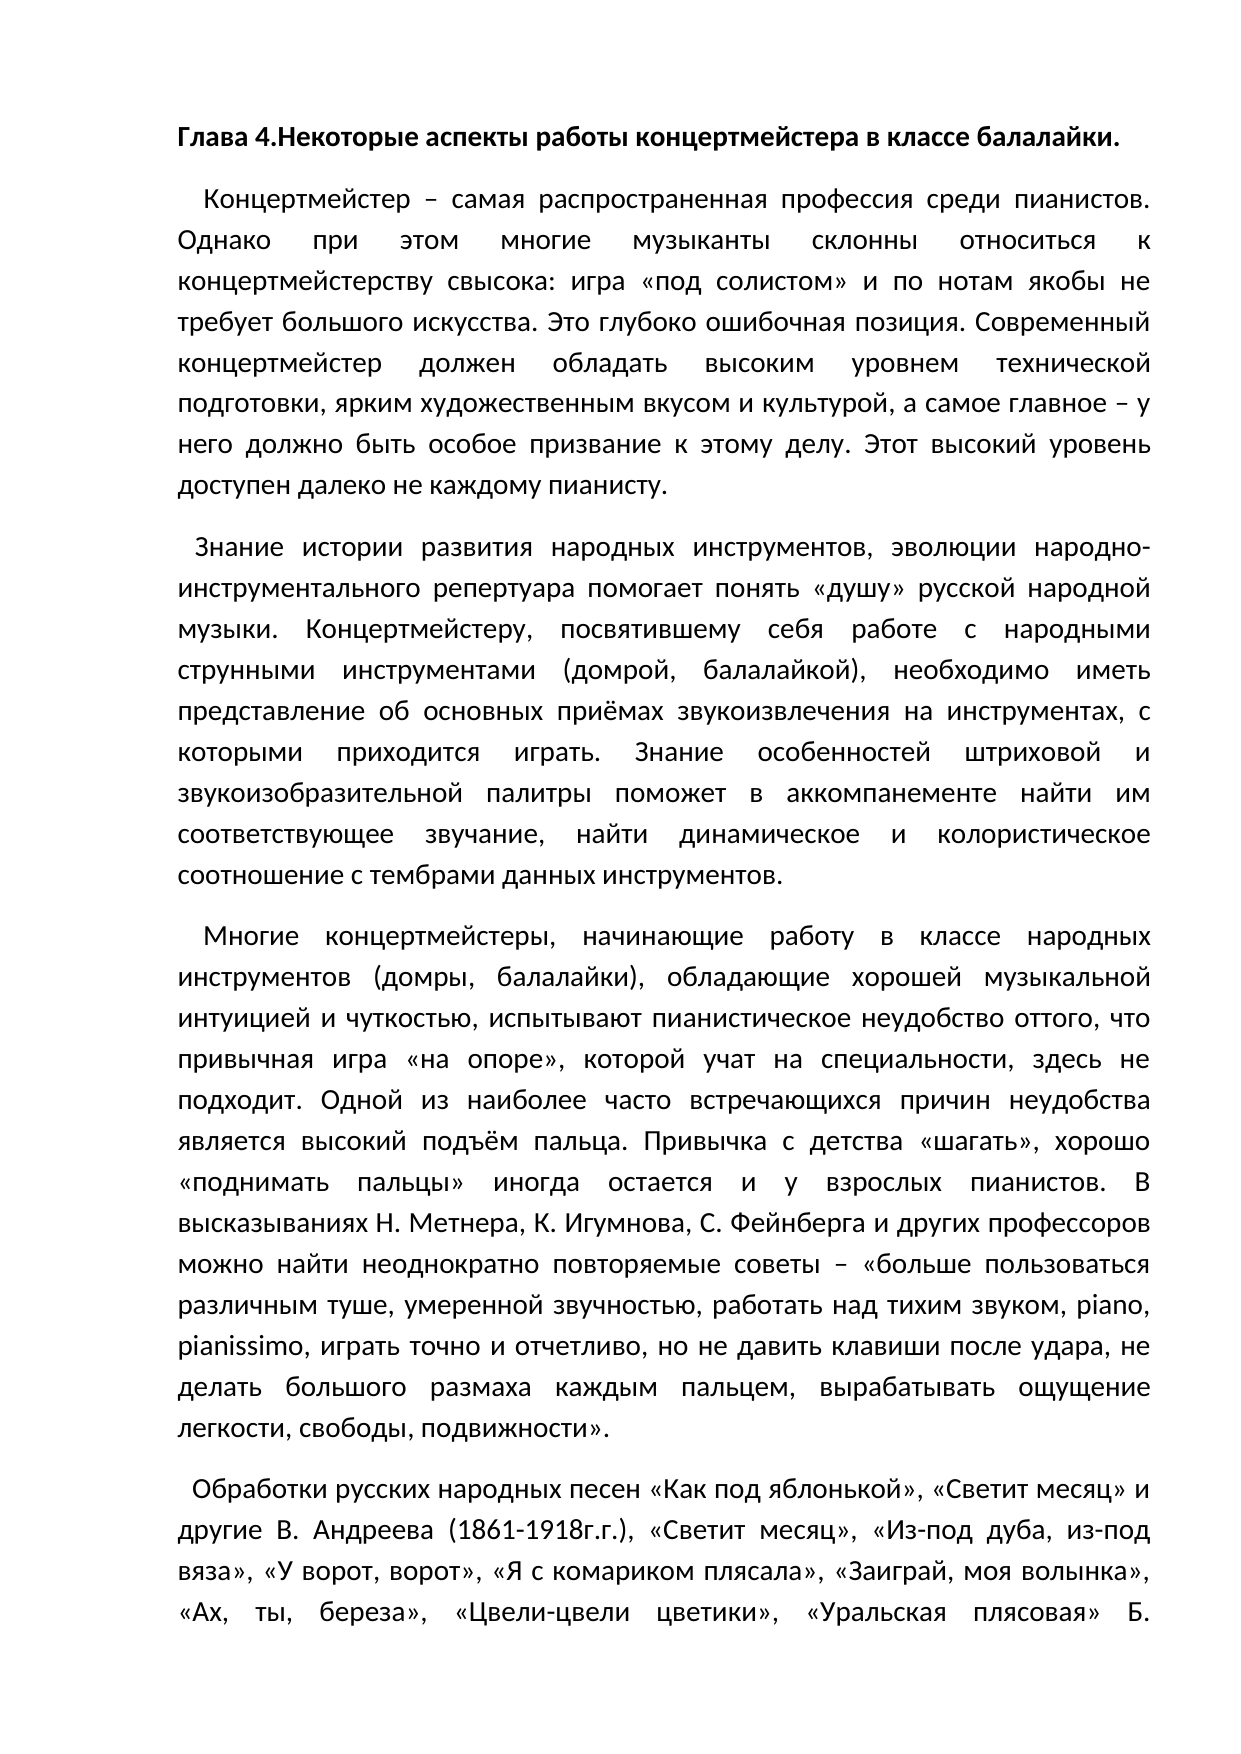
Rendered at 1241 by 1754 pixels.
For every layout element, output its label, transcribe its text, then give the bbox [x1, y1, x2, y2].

text Знание истории развития народных инструментов, эволюции народно-инструментального репертуара помогает понять «душу» русской народной музыки. Концертмейстеру, посвятившему себя работе с народными струнными инструментами (домрой, балалайкой), необходимо иметь представление об основных приёмах звукоизвлечения на инструментах, с которыми приходится играть. Знание особенностей штриховой и звукоизобразительной палитры поможет в аккомпанементе найти им соответствующее звучание, найти динамическое и колористическое соотношение с тембрами данных инструментов. [177, 528, 1152, 891]
text Концертмейстер – самая распространенная профессия среди пианистов. Однако при этом многие музыканты склонны относиться к концертмейстерству свысока: игра «под солистом» и по нотам якобы не требует большого искусства. Это глубоко ошибочная позиция. Современный концертмейстер должен обладать высоким уровнем технической подготовки, ярким художественным вкусом и культурой, а самое главное – у него должно быть особое призвание к этому делу. Этот высокий уровень доступен далеко не каждому пианисту. [177, 180, 1152, 502]
text Многие концертмейстеры, начинающие работу в классе народных инструментов (домры, балалайки), обладающие хорошей музыкальной интуицией и чуткостью, испытывают пианистическое неудобство оттого, что привычная игра «на опоре», которой учат на специальности, здесь не подходит. Одной из наиболее часто встречающихся причин неудобства является высокий подъём пальца. Привычка с детства «шагать», хорошо «поднимать пальцы» иногда остается и у взрослых пианистов. В высказываниях Н. Метнера, К. Игумнова, С. Фейнберга и других профессоров можно найти неоднократно повторяемые советы – «больше пользоваться различным туше, умеренной звучностью, работать над тихим звуком, piano, pianissimo, играть точно и отчетливо, но не давить клавиши после удара, не делать большого размаха каждым пальцем, вырабатывать ощущение легкости, свободы, подвижности». [177, 917, 1152, 1444]
text Глава 4.Некоторые аспекты работы концертмейстера в классе балалайки. [177, 118, 1152, 154]
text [177, 1471, 1152, 1629]
